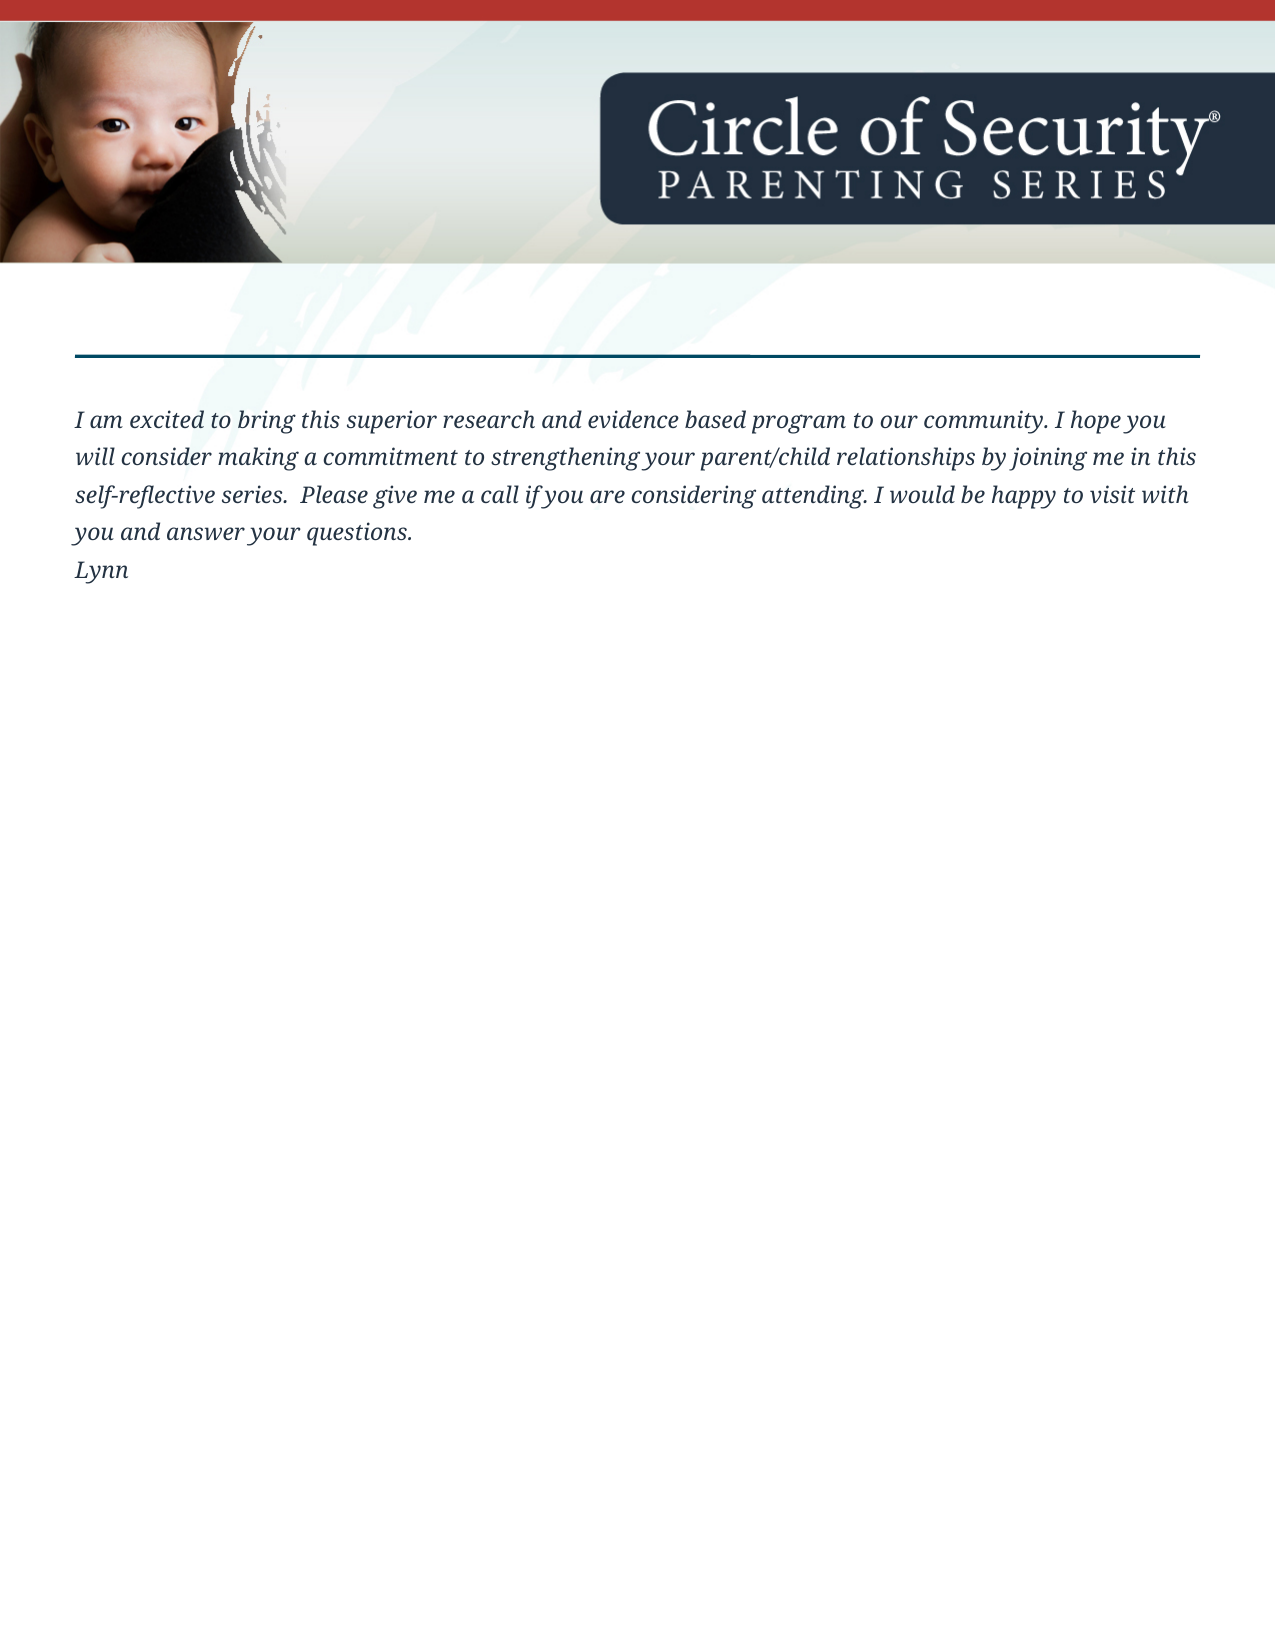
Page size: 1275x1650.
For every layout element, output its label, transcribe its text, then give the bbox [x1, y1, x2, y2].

picture [0, 0, 1275, 510]
text I am excited to bring this superior research and evidence based program to our community. I hope you will consider making a commitment to strengthening your parent/child relationships by joining me in this self-reflective series. Please give me a call if you are considering attending. I would be happy to visit with you and answer your questions. [75, 403, 1200, 547]
text Lynn [75, 553, 1200, 585]
